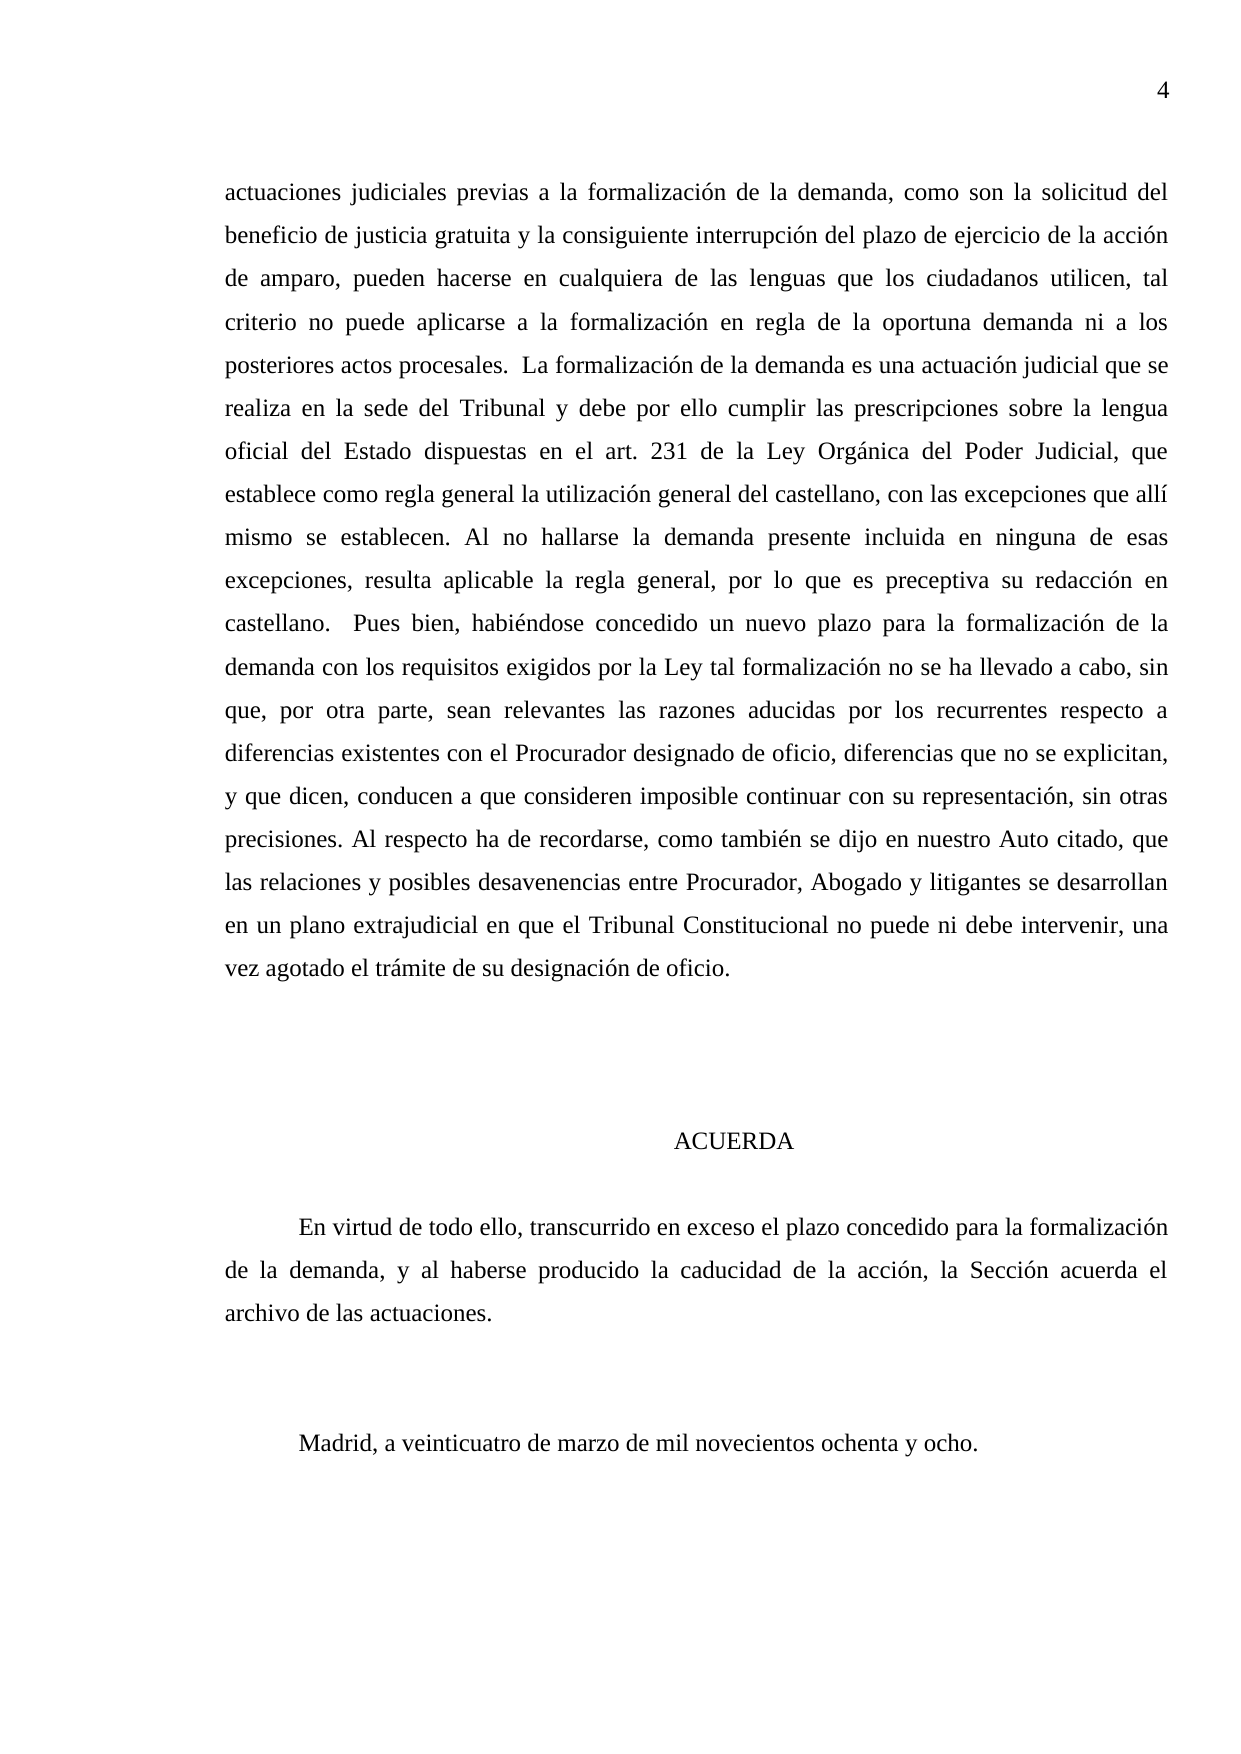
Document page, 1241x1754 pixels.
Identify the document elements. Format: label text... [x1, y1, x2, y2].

text Madrid, a veinticuatro de marzo de mil novecientos ochenta y ocho. [224, 1428, 1169, 1457]
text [224, 177, 1169, 982]
text ACUERDA [224, 1126, 1169, 1155]
text En virtud de todo ello, transcurrido en exceso el plazo concedido para la formalización de la demanda, y al haberse producido la caducidad de la acción, la Sección acuerda el archivo de las actuaciones. [224, 1212, 1169, 1327]
